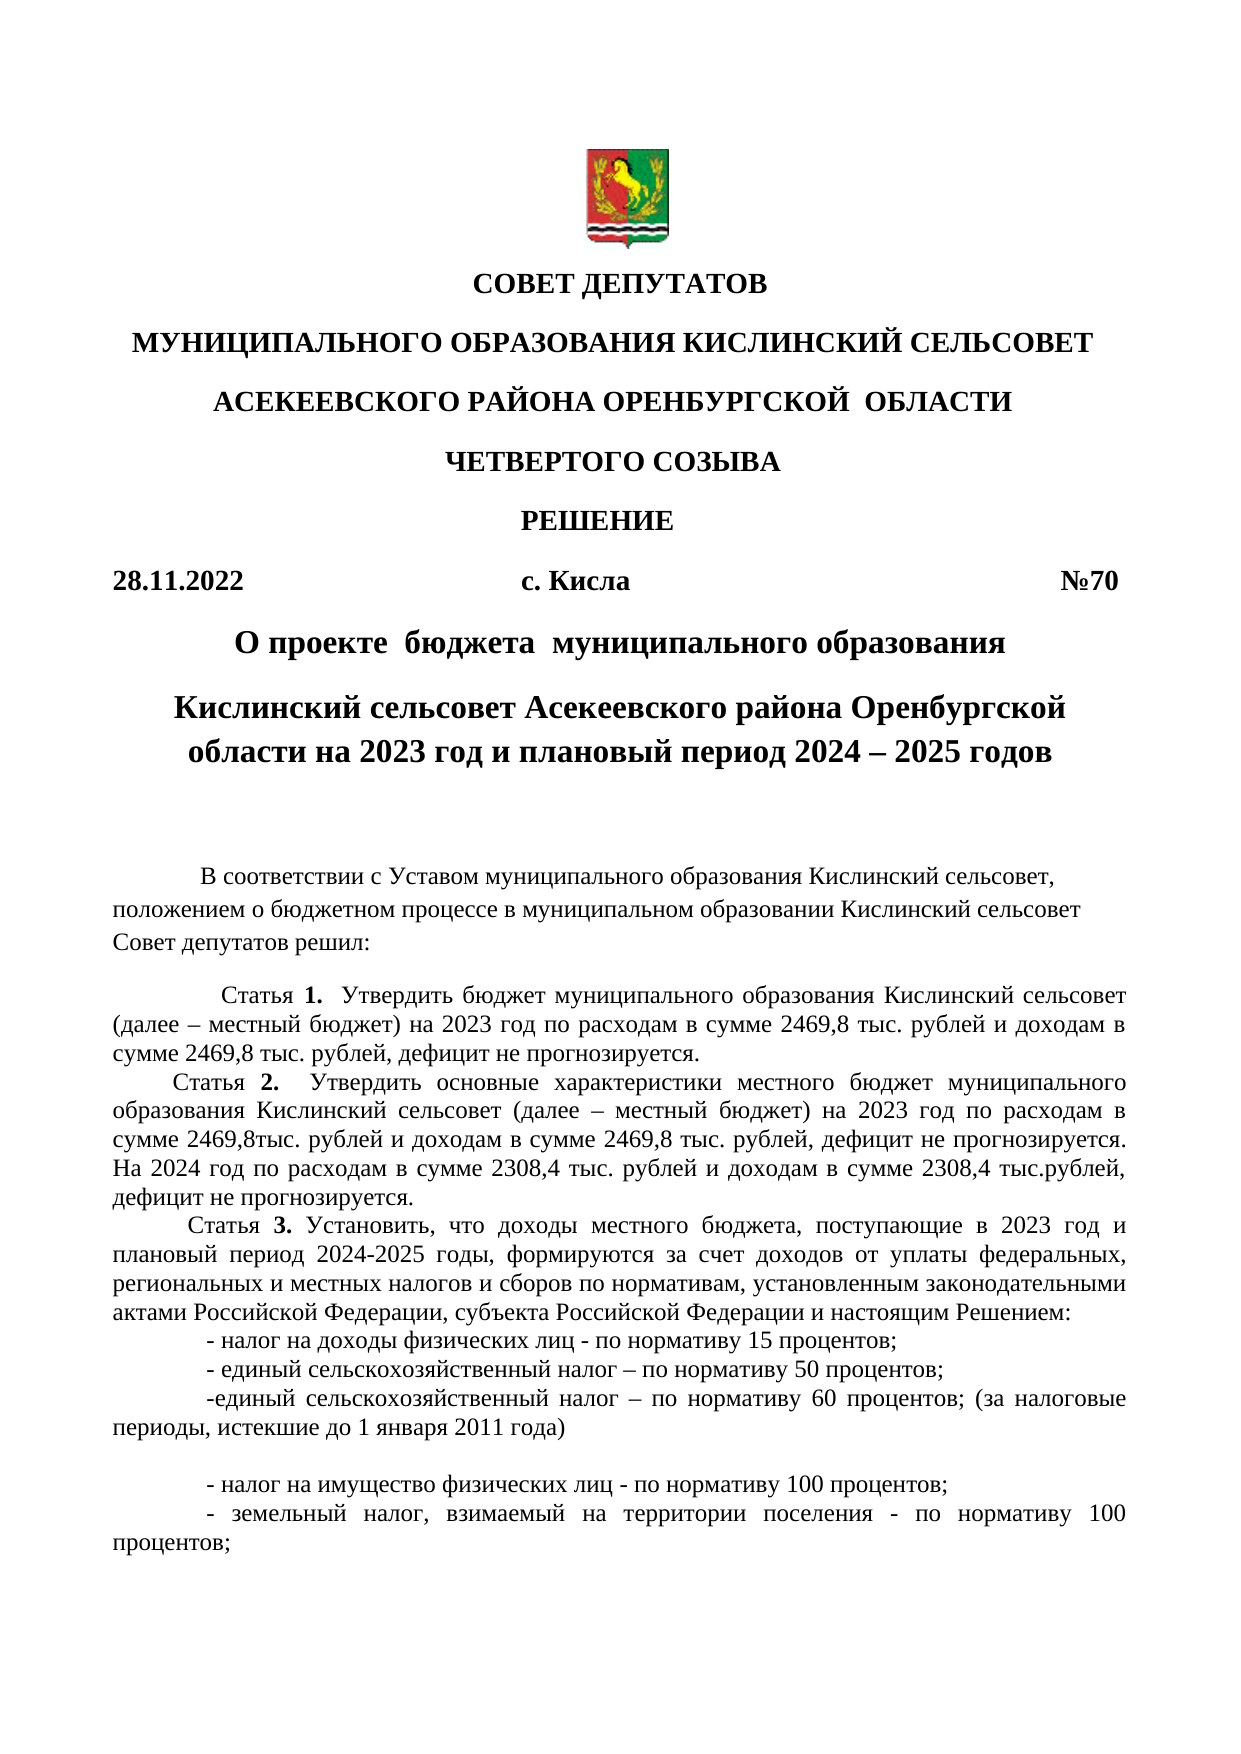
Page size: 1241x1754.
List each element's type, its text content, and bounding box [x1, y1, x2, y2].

text -единый сельскохозяйственный налог – по нормативу 60 процентов; (за налоговые периоды, истекшие до 1 января 2011 года) [112, 1383, 1128, 1441]
text - единый сельскохозяйственный налог – по нормативу 50 процентов; [112, 1354, 1128, 1383]
text ЧЕТВЕРТОГО СОЗЫВА [68, 444, 1128, 477]
text СОВЕТ ДЕПУТАТОВ [112, 266, 1128, 299]
text В соответствии с Уставом муниципального образования Кислинский сельсовет, положением о бюджетном процессе в муниципальном образовании Кислинский сельсовет Совет депутатов решил: [112, 861, 1128, 956]
text Статья 2. Утвердить основные характеристики местного бюджет муниципального образования Кислинский сельсовет (далее – местный бюджет) на 2023 год по расходам в сумме 2469,8тыс. рублей и доходам в сумме 2469,8 тыс. рублей, дефицит не прогнозируется. На 2024 год по расходам в сумме 2308,4 тыс. рублей и доходам в сумме 2308,4 тыс.рублей, дефицит не прогнозируется. [112, 1067, 1128, 1211]
text Статья 1. Утвердить бюджет муниципального образования Кислинский сельсовет (далее – местный бюджет) на 2023 год по расходам в сумме 2469,8 тыс. рублей и доходам в сумме 2469,8 тыс. рублей, дефицит не прогнозируется. [112, 981, 1128, 1067]
picture [585, 149, 669, 249]
text Кислинский сельсовет Асекеевского района Оренбургской области на 2023 год и плановый период 2024 – 2025 годов [112, 687, 1128, 769]
text МУНИЦИПАЛЬНОГО ОБРАЗОВАНИЯ КИСЛИНСКИЙ СЕЛЬСОВЕТ [68, 325, 1128, 359]
text - земельный налог, взимаемый на территории поселения - по нормативу 100 процентов; [112, 1498, 1128, 1556]
text - налог на имущество физических лиц - по нормативу 100 процентов; [112, 1469, 1128, 1498]
text - налог на доходы физических лиц - по нормативу 15 процентов; [112, 1326, 1128, 1354]
text О проекте бюджета муниципального образования [112, 622, 1128, 660]
text 28.11.2022 с. Кисла №70 [112, 563, 1128, 596]
text Статья 3. Установить, что доходы местного бюджета, поступающие в 2023 год и плановый период 2024-2025 годы, формируются за счет доходов от уплаты федеральных, региональных и местных налогов и сборов по нормативам, установленным законодательными актами Российской Федерации, субъекта Российской Федерации и настоящим Решением: [112, 1211, 1128, 1326]
text РЕШЕНИЕ [68, 503, 1128, 537]
text АСЕКЕЕВСКОГО РАЙОНА ОРЕНБУРГСКОЙ ОБЛАСТИ [68, 384, 1128, 418]
